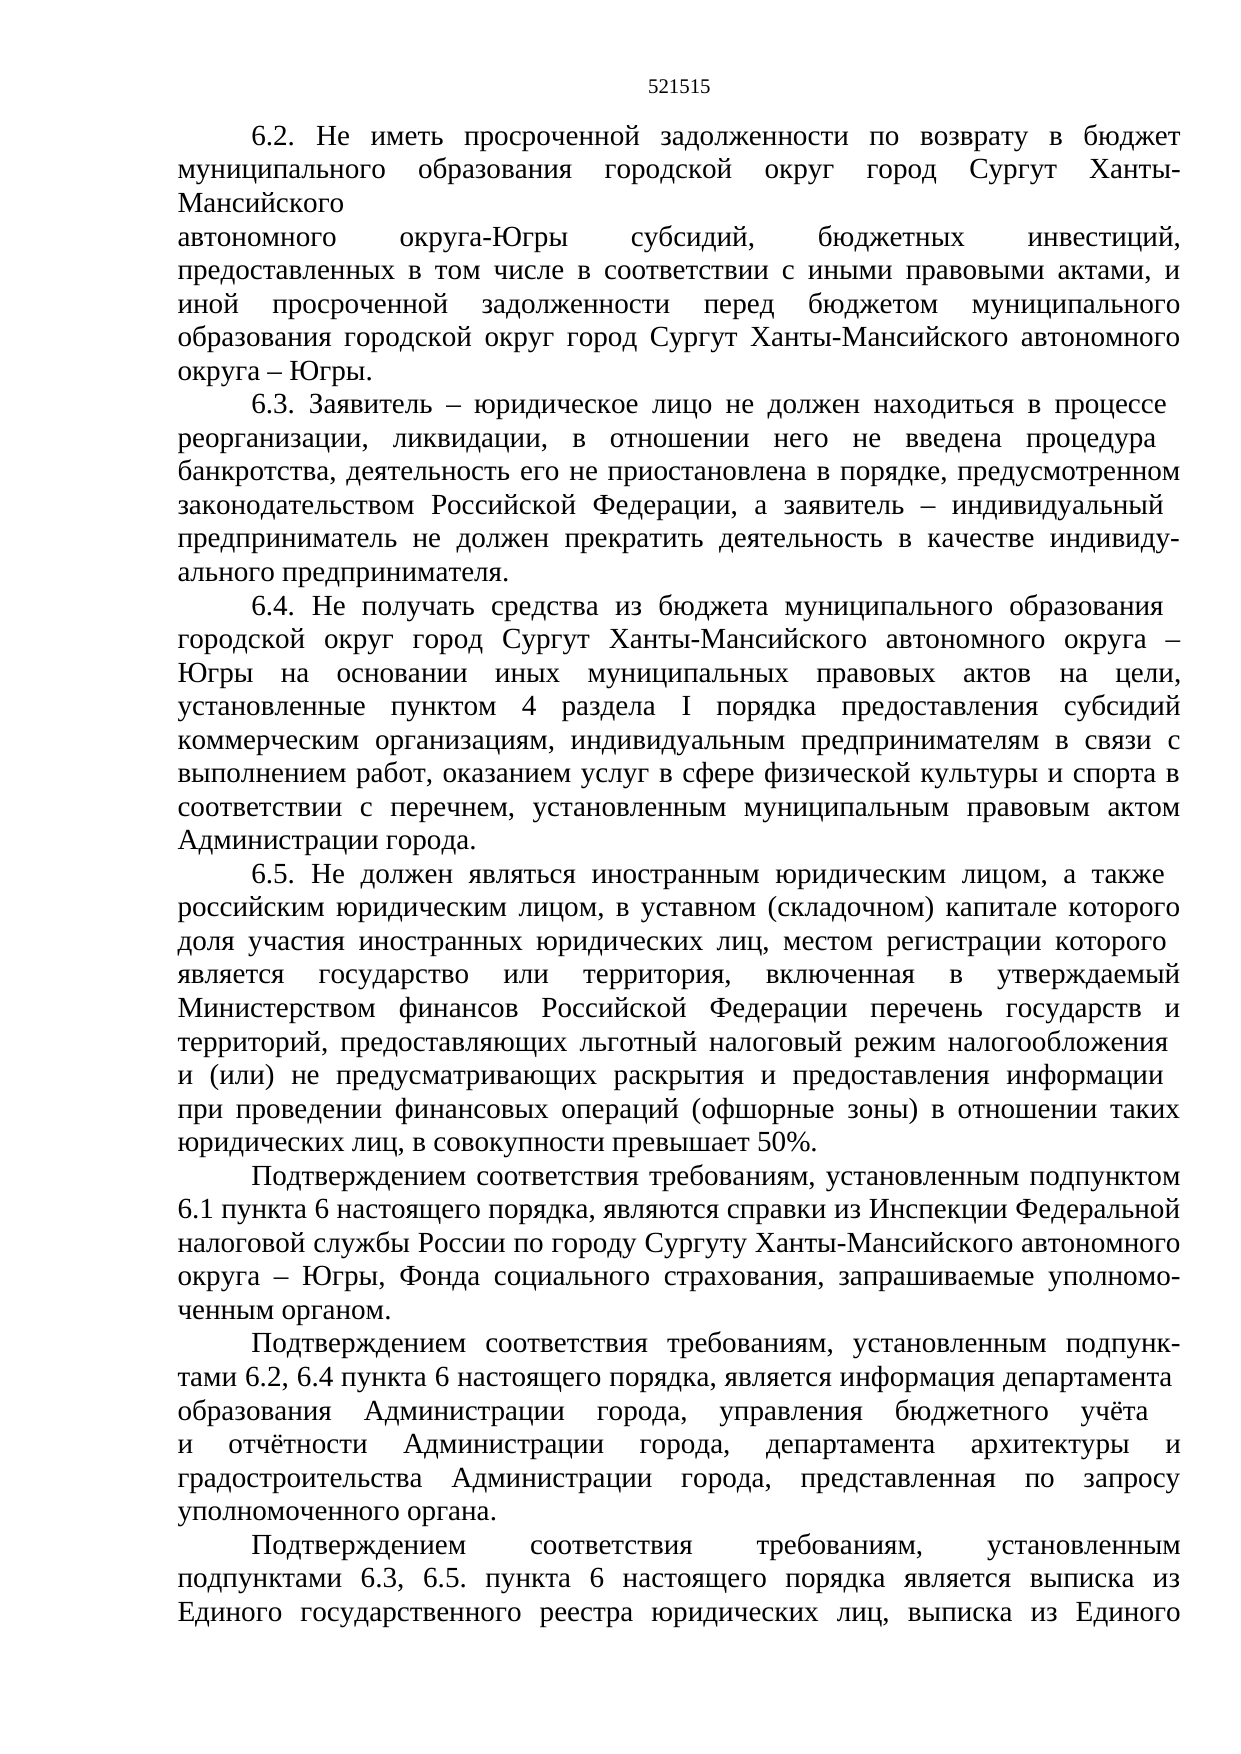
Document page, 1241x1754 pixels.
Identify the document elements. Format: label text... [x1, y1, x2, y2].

list Не получать средства из бюджета муниципального образования городской округ город Сургут Ханты-Мансийского автономного округа – Югры на основании иных муниципальных правовых актов на цели, установленные пунктом 4 раздела I порядка предоставления субсидий коммерческим организациям, индивидуальным предпринимателям в связи с выполнением работ, оказанием услуг в сфере физической культуры и спорта в соответствии с перечнем, установленным муниципальным правовым актом Администрации города. [177, 588, 1181, 856]
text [177, 1527, 1181, 1627]
list Не должен являться иностранным юридическим лицом, а также российским юридическим лицом, в уставном (складочном) капитале которого доля участия иностранных юридических лиц, местом регистрации которого является государство или территория, включенная в утверждаемый Министерством финансов Российской Федерации перечень государств и территорий, предоставляющих льготный налоговый режим налогообложения и (или) не предусматривающих раскрытия и предоставления информации при проведении финансовых операций (офшорные зоны) в отношении таких юридических лиц, в совокупности превышает 50%. [177, 856, 1181, 1158]
text Подтверждением соответствия требованиям, установленным подпунктом 6.1 пункта 6 настоящего порядка, являются справки из Инспекции Федеральной налоговой службы России по городу Сургуту Ханты-Мансийского автономного округа – Югры, Фонда социального страхования, запрашиваемые уполномо- ченным органом. [177, 1158, 1181, 1326]
list Не иметь просроченной задолженности по возврату в бюджет муниципального образования городской округ город Сургут Ханты-Мансийского автономного округа-Югры субсидий, бюджетных инвестиций, предоставленных в том числе в соответствии с иными правовыми актами, и иной просроченной задолженности перед бюджетом муниципального образования городской округ город Сургут Ханты-Мансийского автономного округа – Югры. [177, 118, 1181, 386]
list Заявитель – юридическое лицо не должен находиться в процессе реорганизации, ликвидации, в отношении него не введена процедура банкротства, деятельность его не приостановлена в порядке, предусмотренном законодательством Российской Федерации, а заявитель – индивидуальный предприниматель не должен прекратить деятельность в качестве индивиду- ального предпринимателя. [177, 386, 1181, 588]
text Подтверждением соответствия требованиям, установленным подпунк-тами 6.2, 6.4 пункта 6 настоящего порядка, является информация департамента образования Администрации города, управления бюджетного учёта и отчётности Администрации города, департамента архитектуры и градостроительства Администрации города, представленная по запросу уполномоченного органа. [177, 1326, 1181, 1527]
